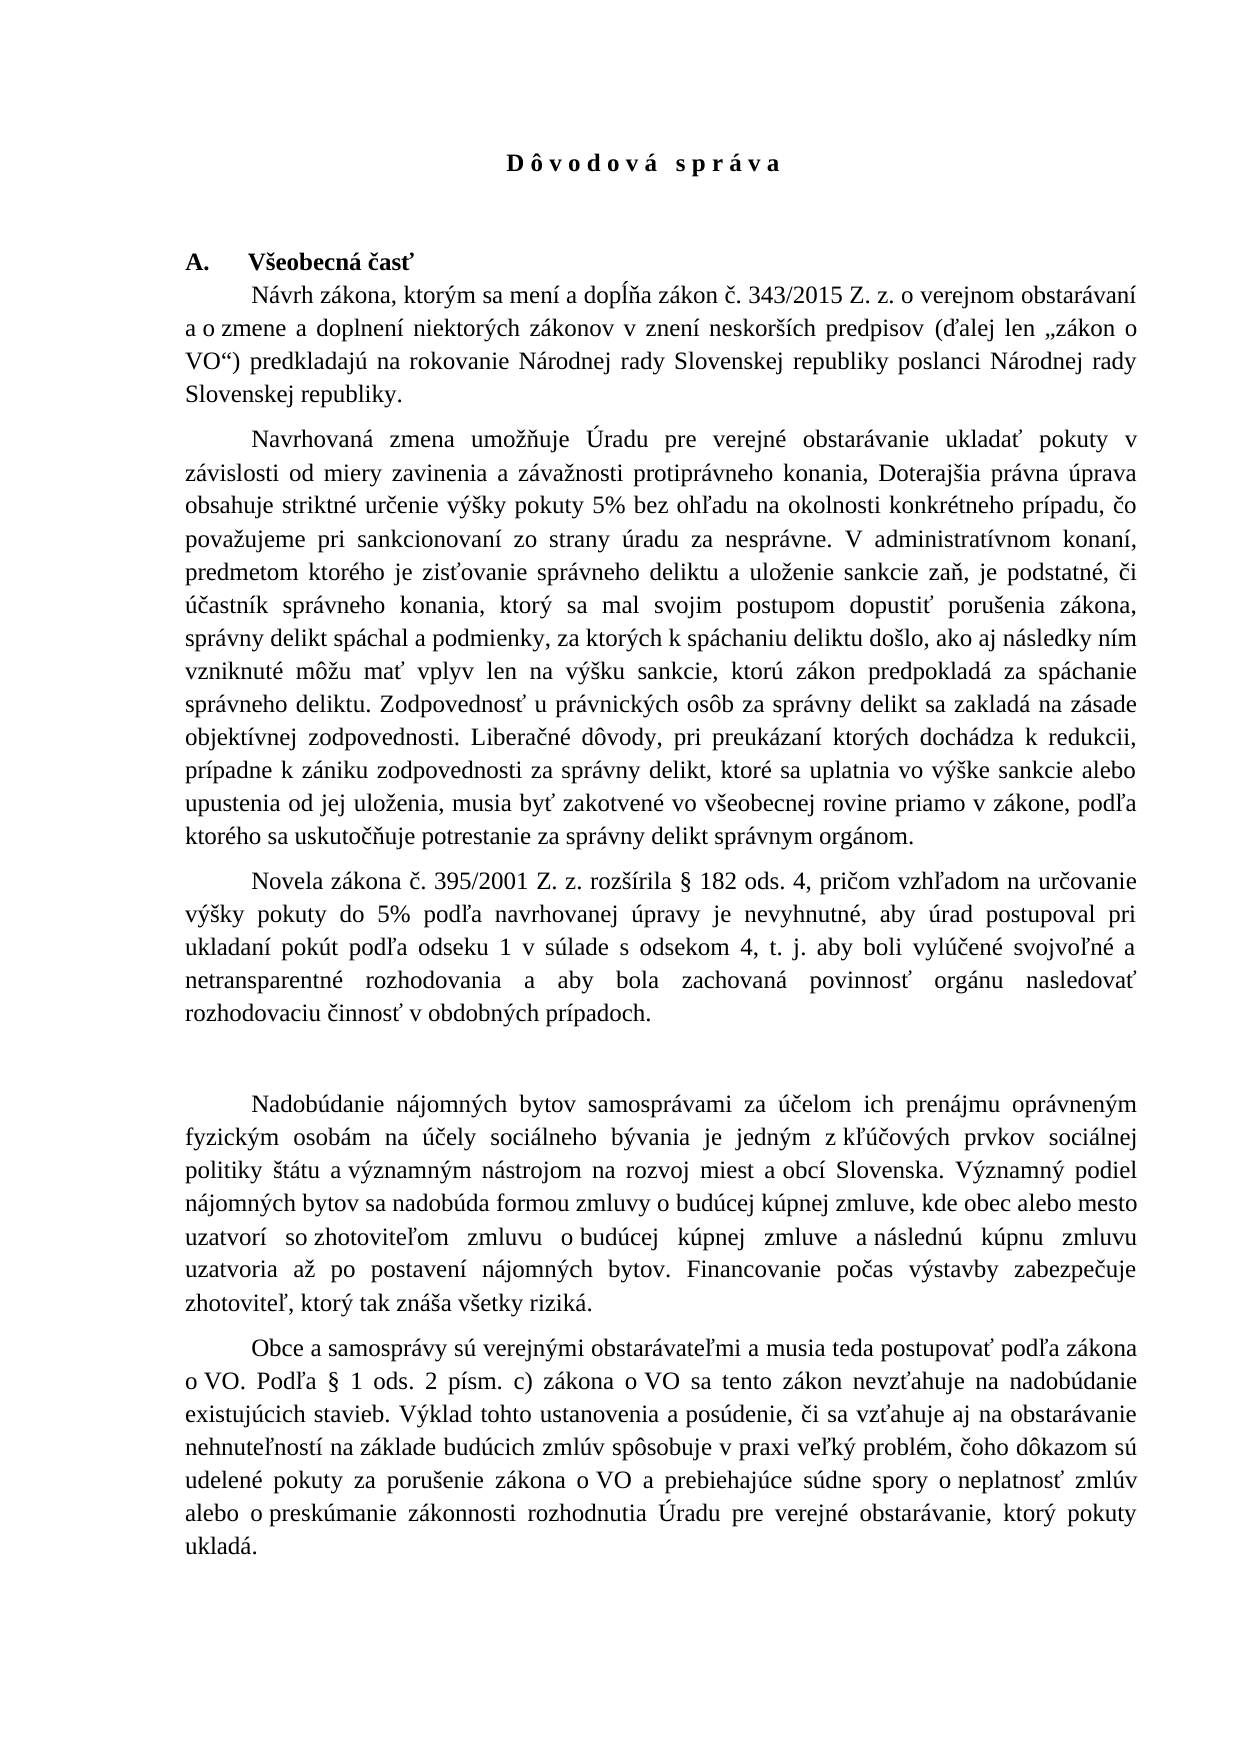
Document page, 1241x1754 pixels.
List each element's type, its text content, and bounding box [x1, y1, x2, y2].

text Novela zákona č. 395/2001 Z. z. rozšírila § 182 ods. 4, pričom vzhľadom na určovanie výšky pokuty do 5% podľa navrhovanej úpravy je nevyhnutné, aby úrad postupoval pri ukladaní pokút podľa odseku 1 v súlade s odsekom 4, t. j. aby boli vylúčené svojvoľné a netransparentné rozhodovania a aby bola zachovaná povinnosť orgánu nasledovať rozhodovaciu činnosť v obdobných prípadoch. [185, 866, 1137, 1027]
text Obce a samosprávy sú verejnými obstarávateľmi a musia teda postupovať podľa zákona o VO. Podľa § 1 ods. 2 písm. c) zákona o VO sa tento zákon nevzťahuje na nadobúdanie existujúcich stavieb. Výklad tohto ustanovenia a posúdenie, či sa vzťahuje aj na obstarávanie nehnuteľností na základe budúcich zmlúv spôsobuje v praxi veľký problém, čoho dôkazom sú udelené pokuty za porušenie zákona o VO a prebiehajúce súdne spory o neplatnosť zmlúv alebo o preskúmanie zákonnosti rozhodnutia Úradu pre verejné obstarávanie, ktorý pokuty ukladá. [185, 1333, 1137, 1560]
text D ô v o d o v á s p r á v a [148, 148, 1138, 176]
text Návrh zákona, ktorým sa mení a dopĺňa zákon č. 343/2015 Z. z. o verejnom obstarávaní a o zmene a doplnení niektorých zákonov v znení neskorších predpisov (ďalej len „zákon o VO“) predkladajú na rokovanie Národnej rady Slovenskej republiky poslanci Národnej rady Slovenskej republiky. [185, 280, 1137, 408]
text Nadobúdanie nájomných bytov samosprávami za účelom ich prenájmu oprávneným fyzickým osobám na účely sociálneho bývania je jedným z kľúčových prvkov sociálnej politiky štátu a významným nástrojom na rozvoj miest a obcí Slovenska. Významný podiel nájomných bytov sa nadobúda formou zmluvy o budúcej kúpnej zmluve, kde obec alebo mesto uzatvorí so zhotoviteľom zmluvu o budúcej kúpnej zmluve a následnú kúpnu zmluvu uzatvoria až po postavení nájomných bytov. Financovanie počas výstavby zabezpečuje zhotoviteľ, ktorý tak znáša všetky riziká. [185, 1089, 1137, 1316]
list Všeobecná časť [185, 247, 1138, 276]
text Navrhovaná zmena umožňuje Úradu pre verejné obstarávanie ukladať pokuty v závislosti od miery zavinenia a závažnosti protiprávneho konania, Doterajšia právna úprava obsahuje striktné určenie výšky pokuty 5% bez ohľadu na okolnosti konkrétneho prípadu, čo považujeme pri sankcionovaní zo strany úradu za nesprávne. V administratívnom konaní, predmetom ktorého je zisťovanie správneho deliktu a uloženie sankcie zaň, je podstatné, či účastník správneho konania, ktorý sa mal svojim postupom dopustiť porušenia zákona, správny delikt spáchal a podmienky, za ktorých k spáchaniu deliktu došlo, ako aj následky ním vzniknuté môžu mať vplyv len na výšku sankcie, ktorú zákon predpokladá za spáchanie správneho deliktu. Zodpovednosť u právnických osôb za správny delikt sa zakladá na zásade objektívnej zodpovednosti. Liberačné dôvody, pri preukázaní ktorých dochádza k redukcii, prípadne k zániku zodpovednosti za správny delikt, ktoré sa uplatnia vo výške sankcie alebo upustenia od jej uloženia, musia byť zakotvené vo všeobecnej rovine priamo v zákone, podľa ktorého sa uskutočňuje potrestanie za správny delikt správnym orgánom. [185, 424, 1137, 849]
